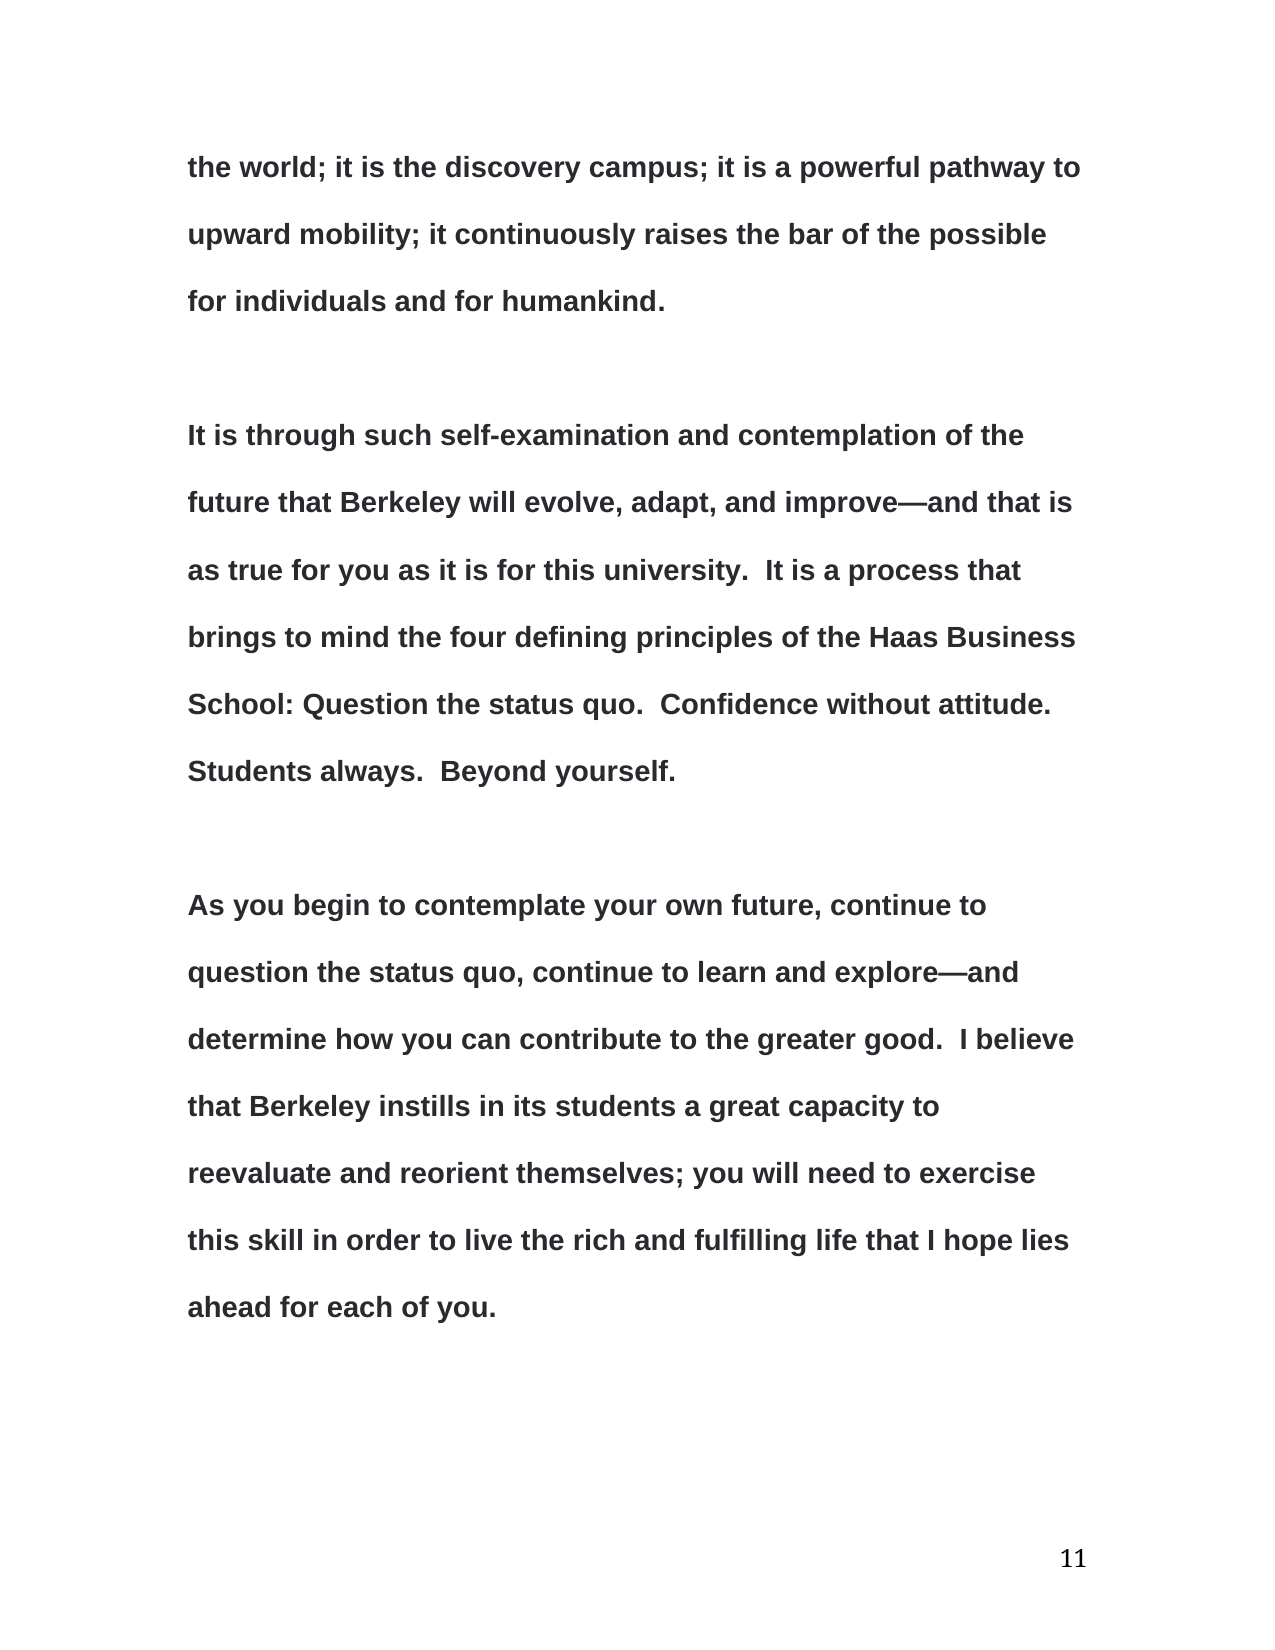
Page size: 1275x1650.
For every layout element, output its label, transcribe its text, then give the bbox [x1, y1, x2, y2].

text It is through such self-examination and contemplation of the future that Berkeley will evolve, adapt, and improve—and that is as true for you as it is for this university. It is a process that brings to mind the four defining principles of the Haas Business School: Question the status quo. Confidence without attitude. Students always. Beyond yourself. [187, 418, 1087, 787]
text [187, 150, 1087, 318]
text As you begin to contemplate your own future, continue to question the status quo, continue to learn and explore—and determine how you can contribute to the greater good. I believe that Berkeley instills in its students a great capacity to reevaluate and reorient themselves; you will need to exercise this skill in order to live the rich and fulfilling life that I hope lies ahead for each of you. [187, 888, 1087, 1324]
